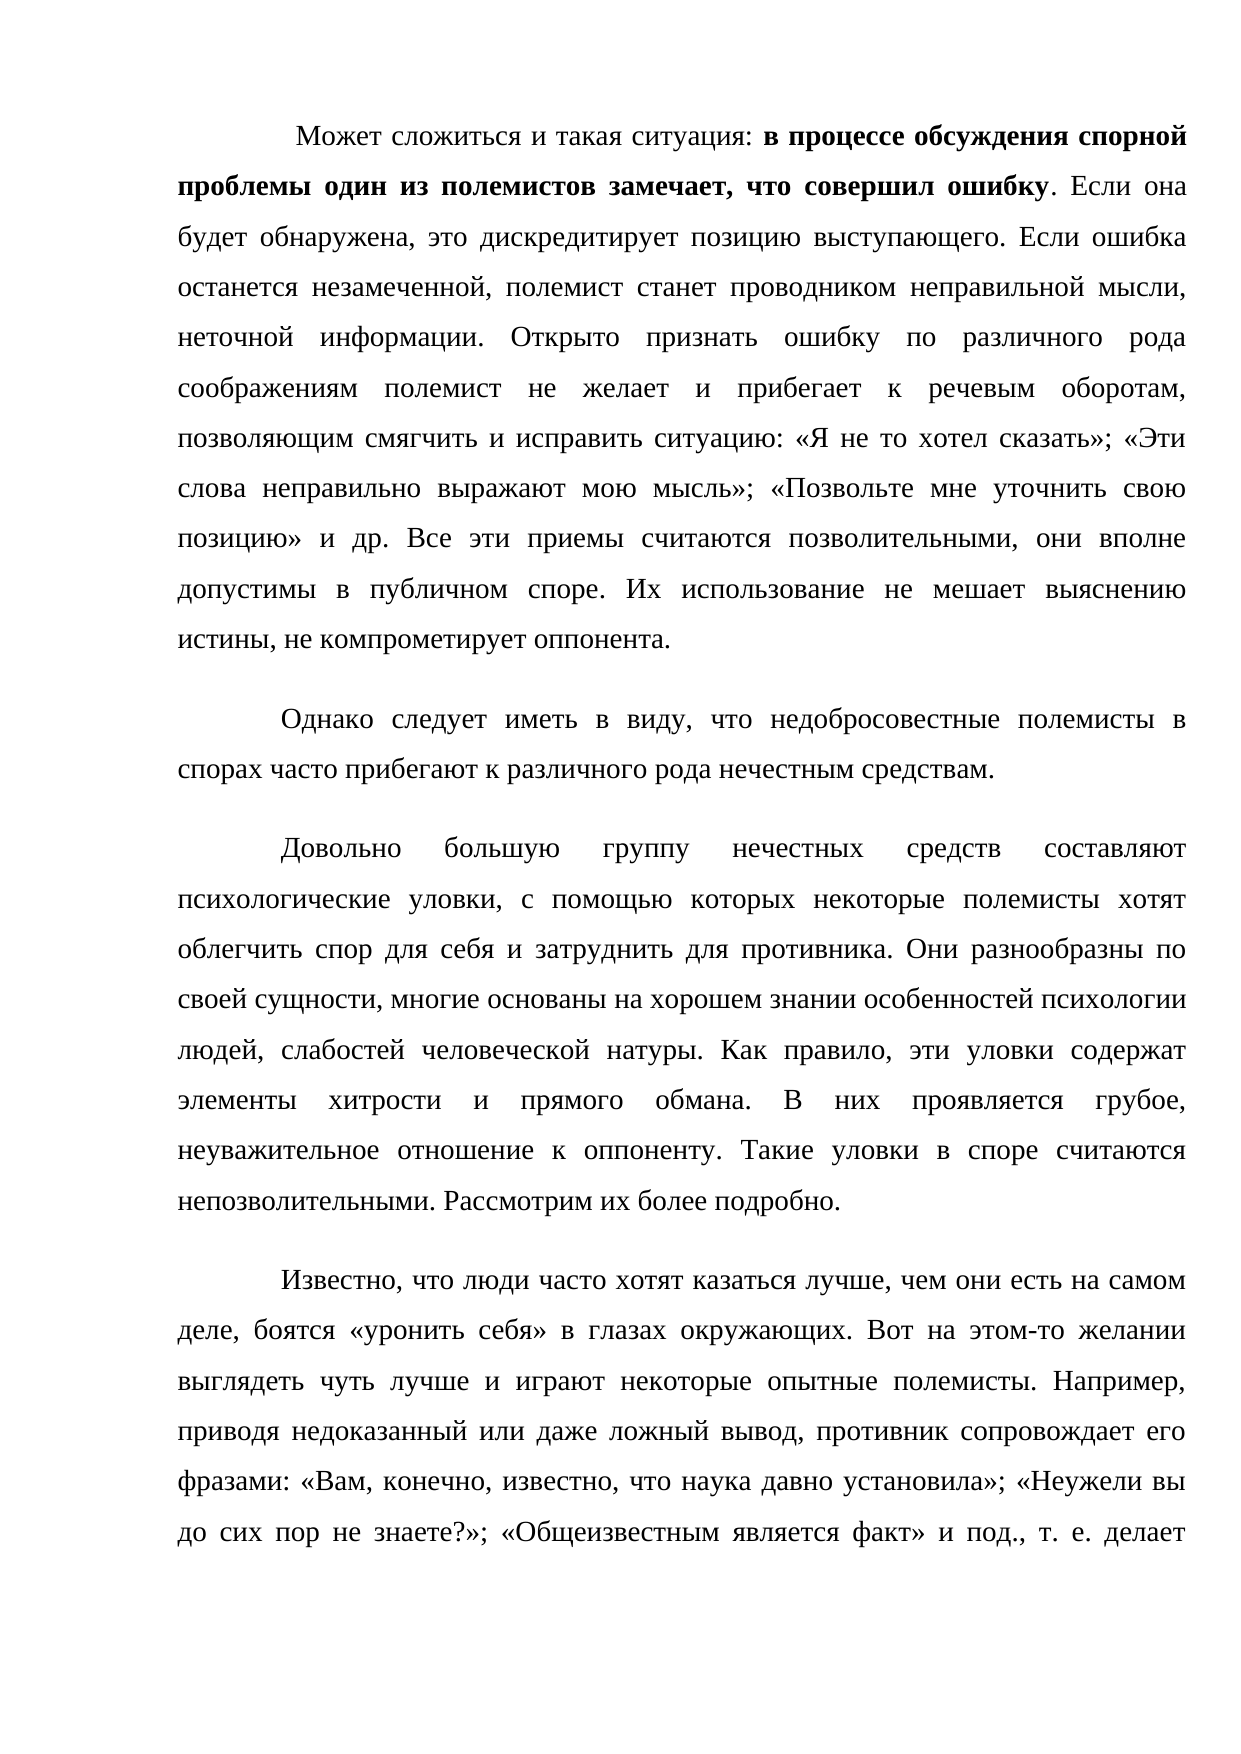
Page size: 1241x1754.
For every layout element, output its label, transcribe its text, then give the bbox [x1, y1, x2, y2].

text Довольно большую группу нечестных средств составляют психологические уловки, с помощью которых некоторые полемисты хотят облегчить спор для себя и затруднить для противника. Они разнообразны по своей сущности, многие основаны на хорошем знании особенностей психологии людей, слабостей человеческой натуры. Как правило, эти уловки содержат элементы хитрости и прямого обмана. В них проявляется грубое, неуважительное отношение к оппоненту. Такие уловки в споре считаются непозволительными. Рассмотрим их более подробно. [177, 831, 1187, 1216]
text Может сложиться и такая ситуация: в процессе обсуждения спорной проблемы один из полемистов замечает, что совершил ошибку. Если она будет обнаружена, это дискредитирует позицию выступающего. Если ошибка останется незамеченной, полемист станет проводником неправильной мысли, неточной информации. Открыто признать ошибку по различного рода соображениям полемист не желает и прибегает к речевым оборотам, позволяющим смягчить и исправить ситуацию: «Я не то хотел сказать»; «Эти слова неправильно выражают мою мысль»; «Позвольте мне уточнить свою позицию» и др. Все эти приемы считаются позволительными, они вполне допустимы в публичном споре. Их использование не мешает выяснению истины, не компрометирует оппонента. [177, 118, 1187, 655]
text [177, 1262, 1187, 1547]
text Однако следует иметь в виду, что недобросовестные полемисты в спорах часто прибегают к различного рода нечестным средствам. [177, 701, 1187, 784]
